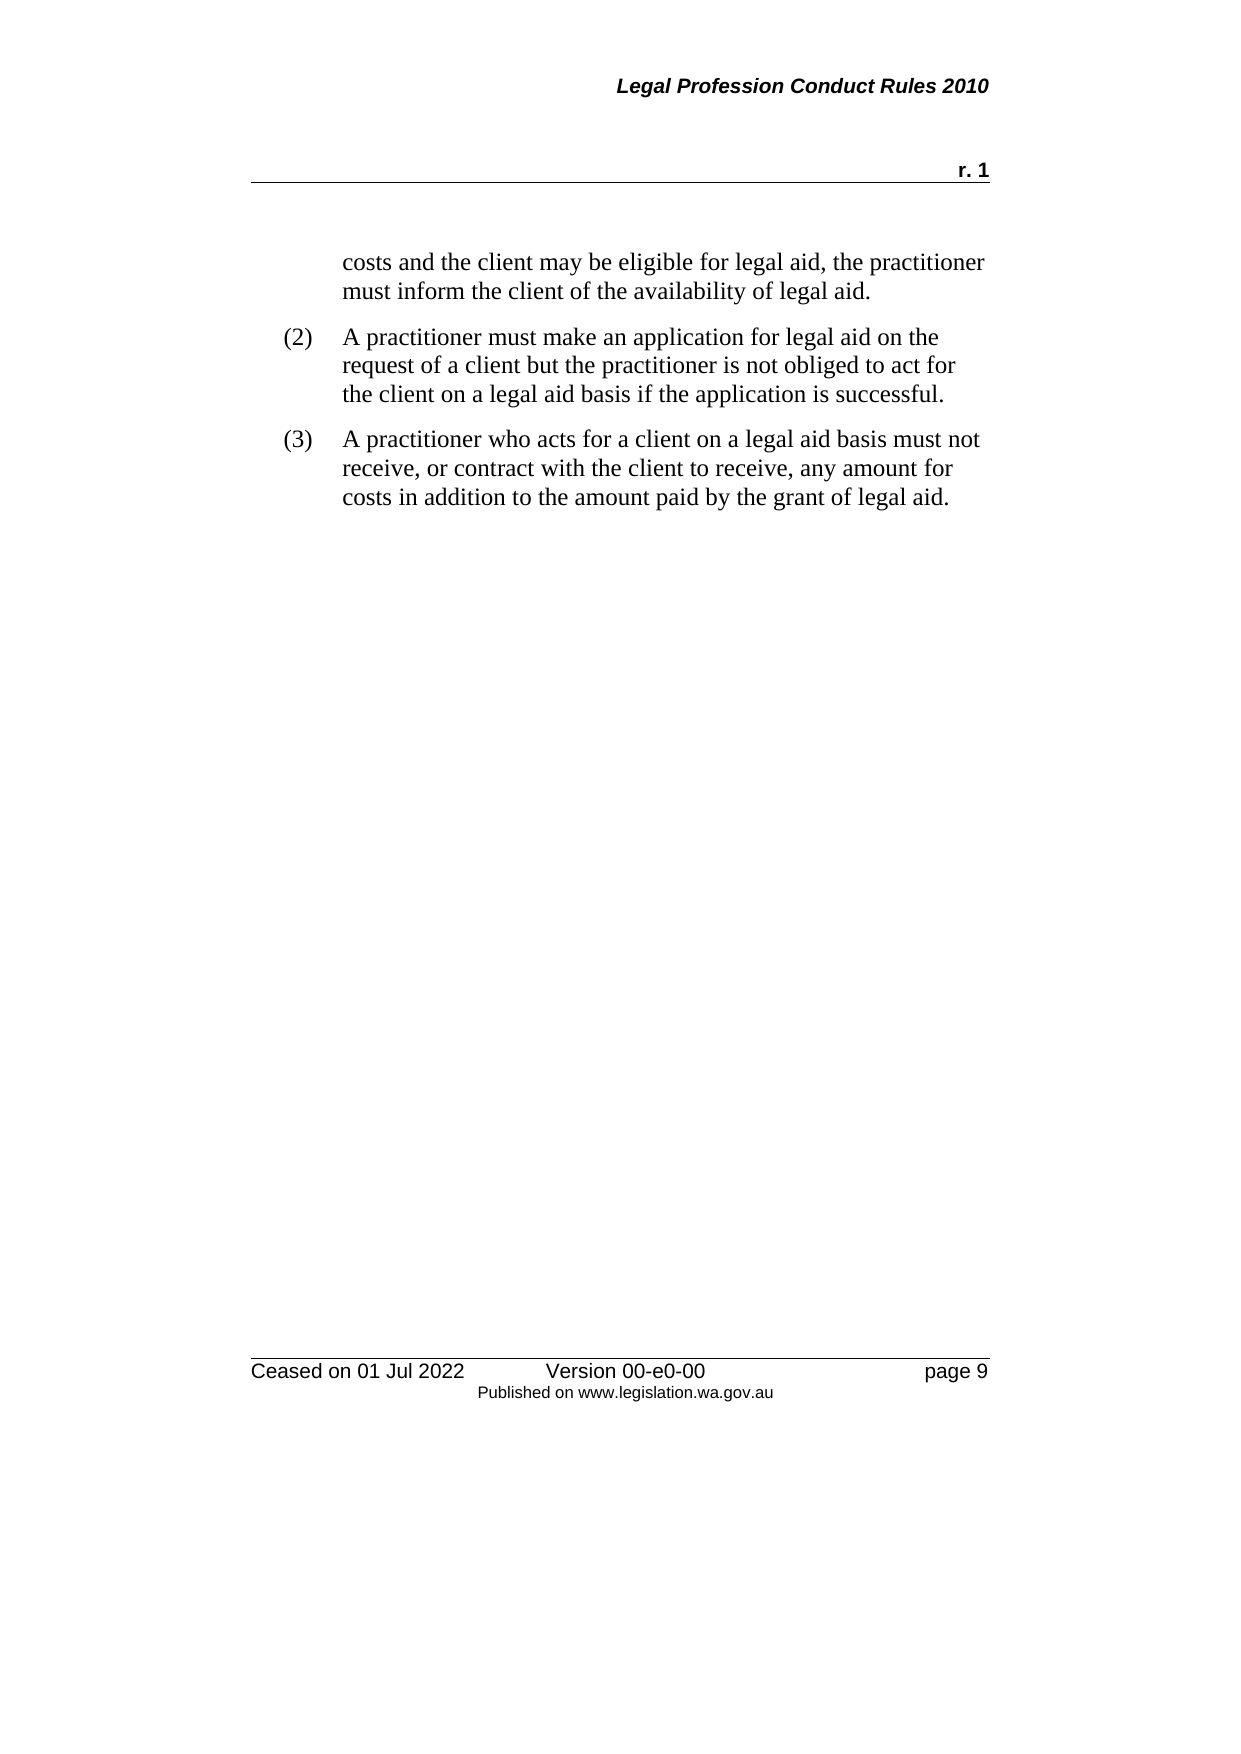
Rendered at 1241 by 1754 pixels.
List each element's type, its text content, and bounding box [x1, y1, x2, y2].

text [251, 247, 990, 305]
text (3) A practitioner who acts for a client on a legal aid basis must not receive, or contract with the client to receive, any amount for costs in addition to the amount paid by the grant of legal aid. [251, 424, 990, 511]
text (2) A practitioner must make an application for legal aid on the request of a client but the practitioner is not obliged to act for the client on a legal aid basis if the application is successful. [251, 322, 990, 408]
